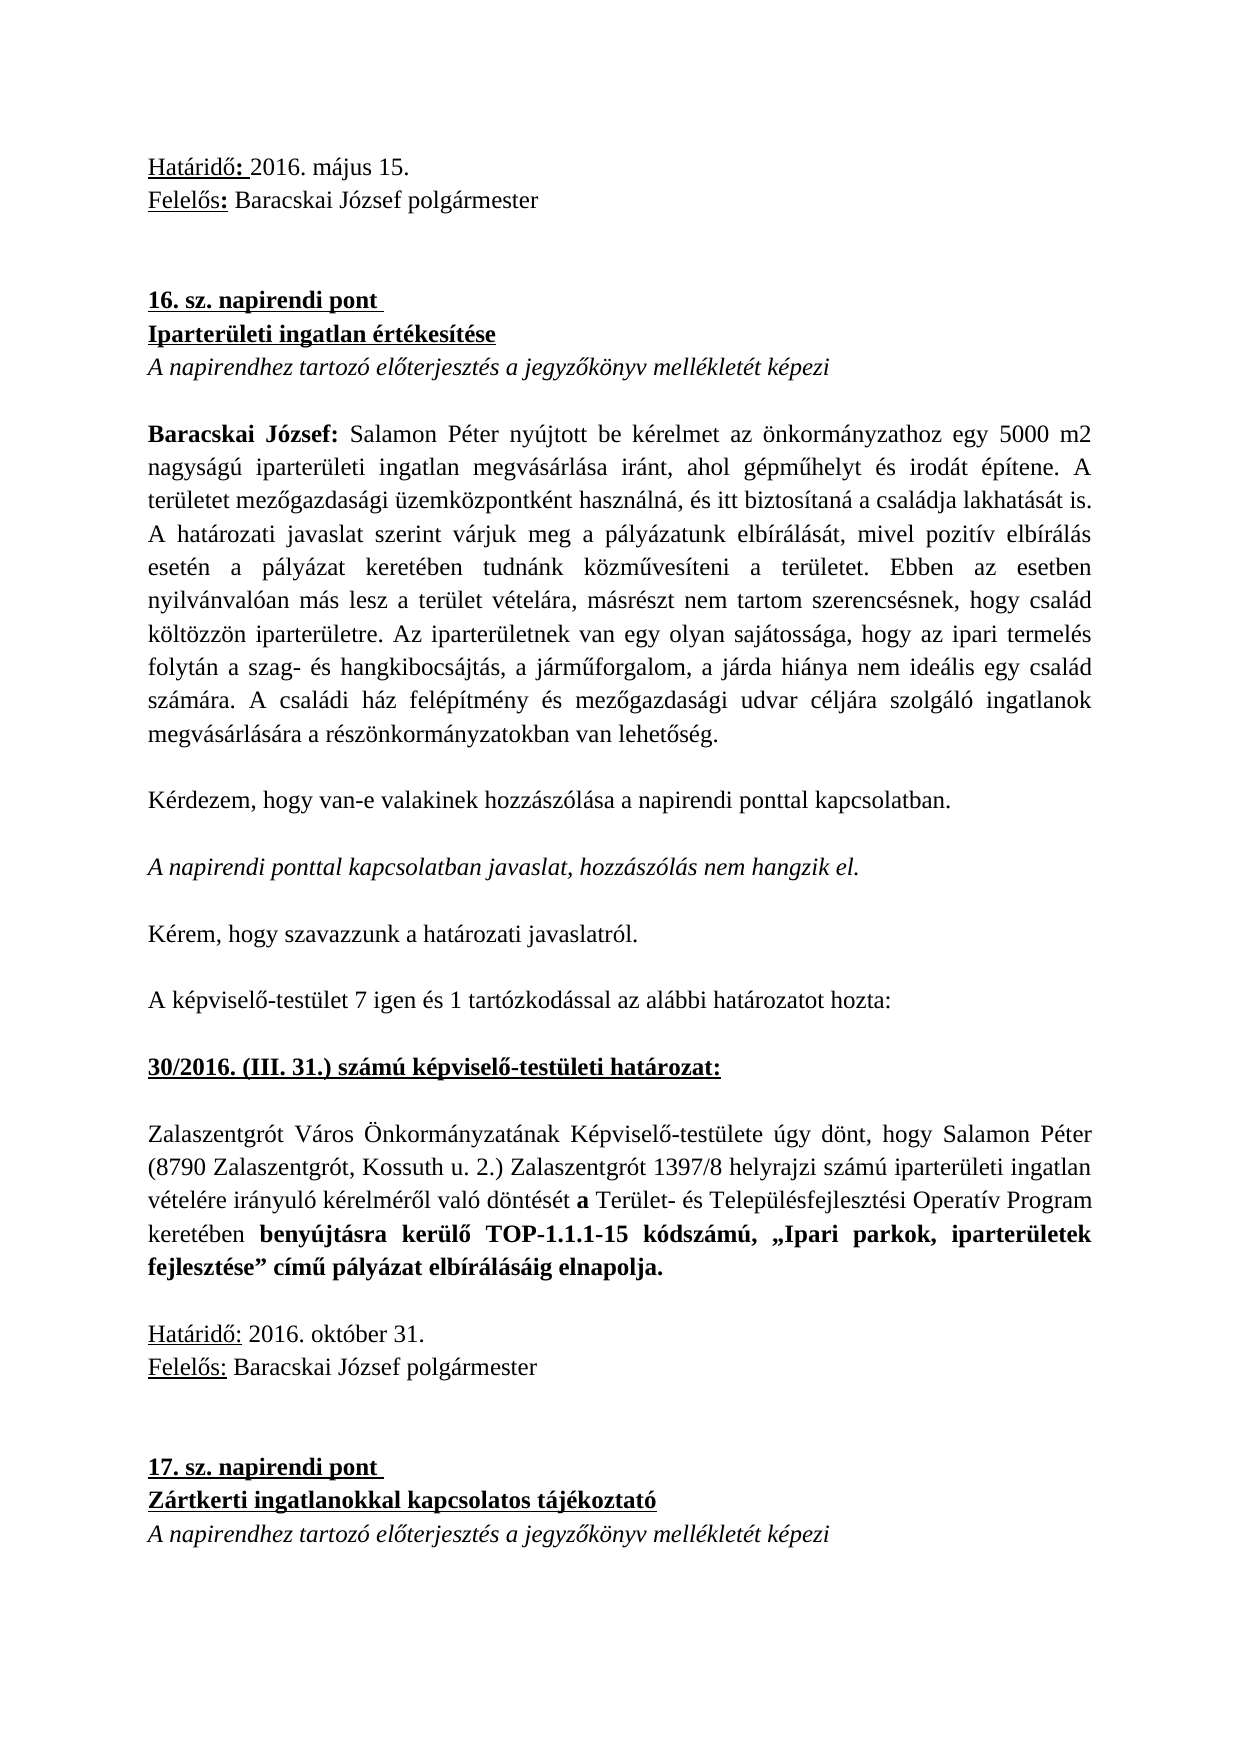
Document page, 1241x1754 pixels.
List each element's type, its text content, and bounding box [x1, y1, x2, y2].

text Baracskai József: Salamon Péter nyújtott be kérelmet az önkormányzathoz egy 5000 m2 nagyságú iparterületi ingatlan megvásárlása iránt, ahol gépműhelyt és irodát építene. A területet mezőgazdasági üzemközpontként használná, és itt biztosítaná a családja lakhatását is. A határozati javaslat szerint várjuk meg a pályázatunk elbírálását, mivel pozitív elbírálás esetén a pályázat keretében tudnánk közművesíteni a területet. Ebben az esetben nyilvánvalóan más lesz a terület vételára, másrészt nem tartom szerencsésnek, hogy család költözzön iparterületre. Az iparterületnek van egy olyan sajátossága, hogy az ipari termelés folytán a szag- és hangkibocsájtás, a járműforgalom, a járda hiánya nem ideális egy család számára. A családi ház felépítmény és mezőgazdasági udvar céljára szolgáló ingatlanok megvásárlására a részönkormányzatokban van lehetőség. [148, 414, 1093, 748]
text Felelős: Baracskai József polgármester [148, 181, 1093, 214]
text Határidő: 2016. május 15. [148, 148, 1093, 181]
text A napirendhez tartozó előterjesztés a jegyzőkönyv mellékletét képezi [148, 1514, 1093, 1548]
text 30/2016. (III. 31.) számú képviselő-testületi határozat: [148, 1048, 1093, 1081]
text 16. sz. napirendi pont [148, 281, 1093, 314]
text A napirendhez tartozó előterjesztés a jegyzőkönyv mellékletét képezi [148, 348, 1093, 381]
text Határidő: 2016. október 31. [148, 1314, 1093, 1348]
text A napirendi ponttal kapcsolatban javaslat, hozzászólás nem hangzik el. [148, 848, 1093, 881]
text Kérem, hogy szavazzunk a határozati javaslatról. [148, 914, 1093, 948]
text Iparterületi ingatlan értékesítése [148, 314, 1093, 348]
text Zártkerti ingatlanokkal kapcsolatos tájékoztató [148, 1481, 1093, 1514]
text Kérdezem, hogy van-e valakinek hozzászólása a napirendi ponttal kapcsolatban. [148, 781, 1093, 814]
text Felelős: Baracskai József polgármester [148, 1348, 1093, 1381]
text 17. sz. napirendi pont [148, 1448, 1093, 1481]
text A képviselő-testület 7 igen és 1 tartózkodással az alábbi határozatot hozta: [148, 981, 1093, 1014]
text Zalaszentgrót Város Önkormányzatának Képviselő-testülete úgy dönt, hogy Salamon Péter (8790 Zalaszentgrót, Kossuth u. 2.) Zalaszentgrót 1397/8 helyrajzi számú iparterületi ingatlan vételére irányuló kérelméről való döntését a Terület- és Településfejlesztési Operatív Program keretében benyújtásra kerülő TOP-1.1.1-15 kódszámú, „Ipari parkok, iparterületek fejlesztése” című pályázat elbírálásáig elnapolja. [148, 1114, 1093, 1281]
